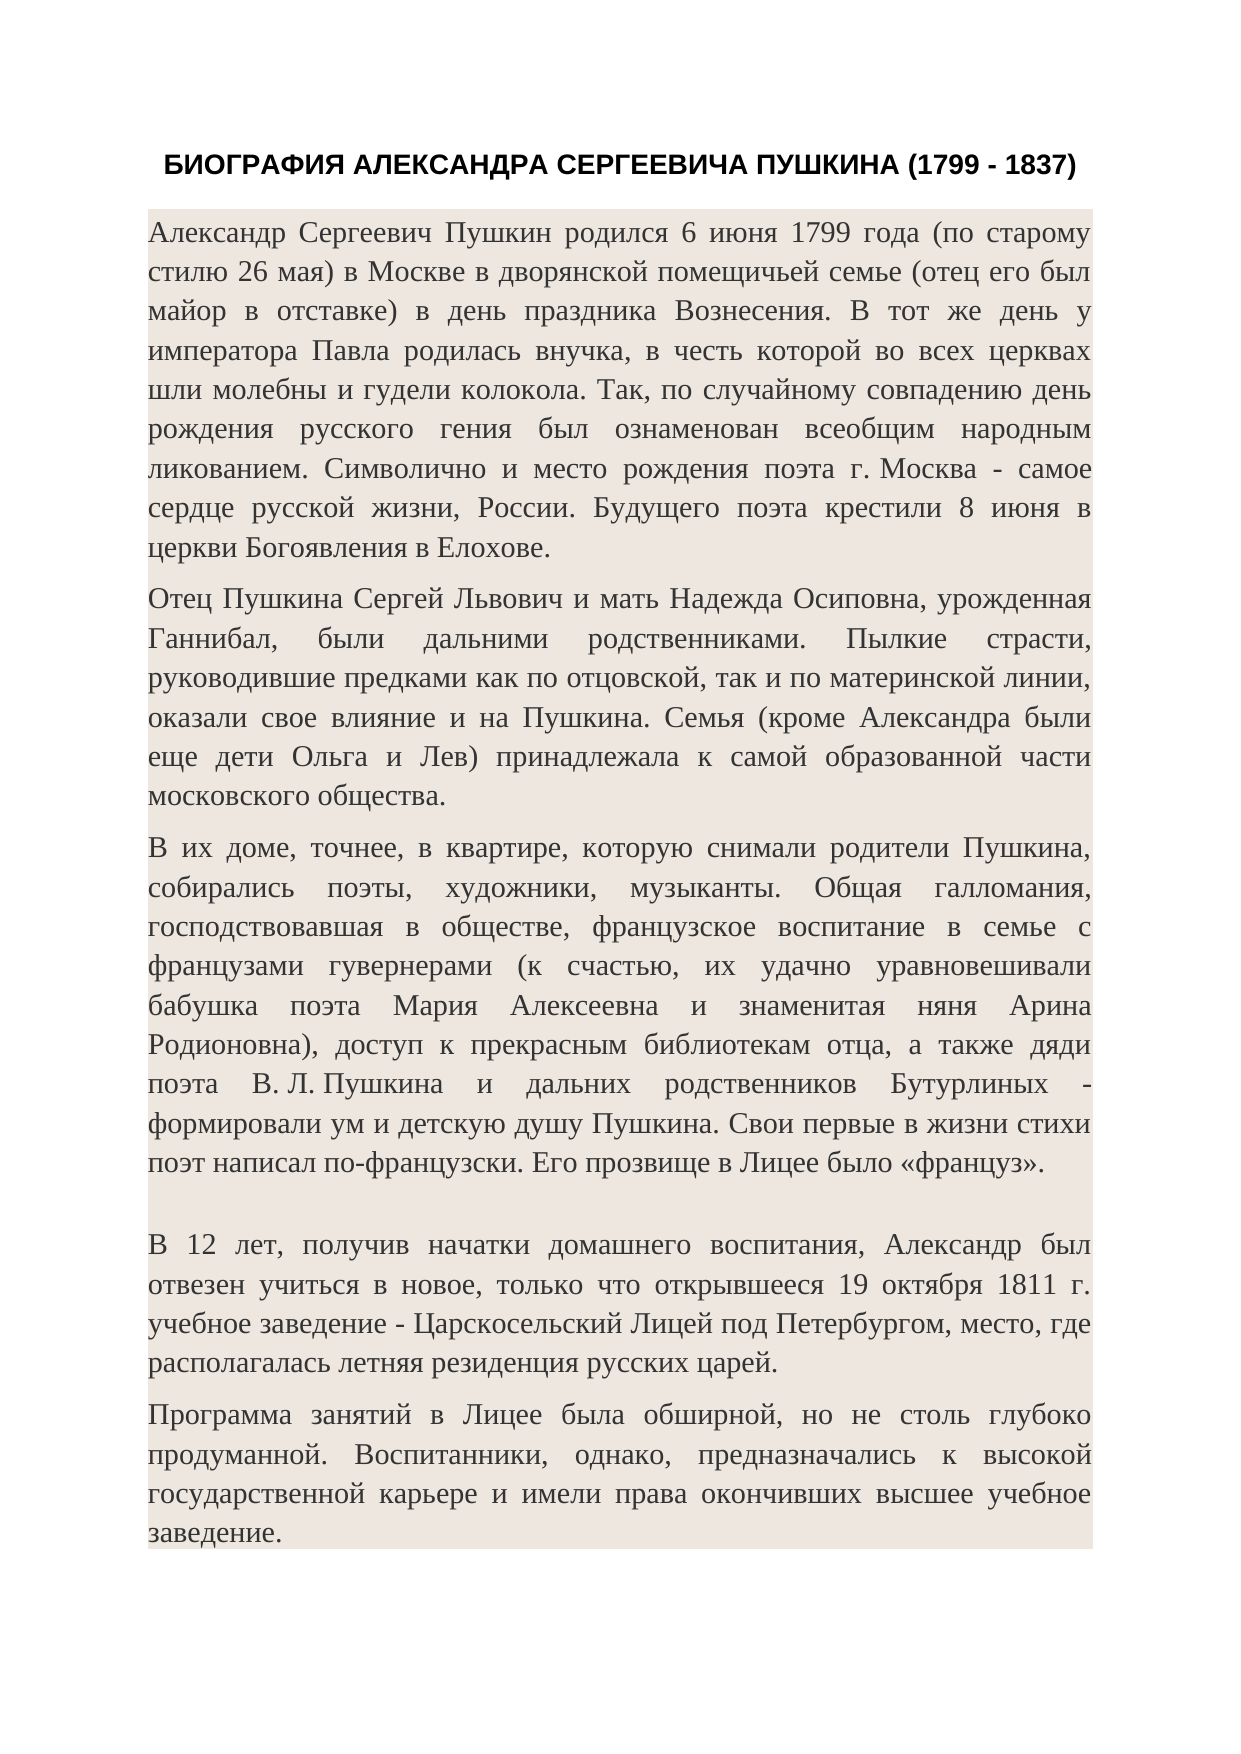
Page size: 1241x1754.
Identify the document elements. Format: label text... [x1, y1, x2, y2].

text В 12 лет, получив начатки домашнего воспитания, Александр был отвезен учиться в новое, только что открывшееся 19 октября 1811 г. учебное заведение - Царскосельский Лицей под Петербургом, место, где располагалась летняя резиденция русских царей. [148, 1222, 1093, 1379]
text Программа занятий в Лицее была обширной, но не столь глубоко продуманной. Воспитанники, однако, предназначались к высокой государственной карьере и имели права окончивших высшее учебное заведение. [148, 1392, 1093, 1549]
text Отец Пушкина Сергей Львович и мать Надежда Осиповна, урожденная Ганнибал, были дальними родственниками. Пылкие страсти, руководившие предками как по отцовской, так и по материнской линии, оказали свое влияние и на Пушкина. Семья (кроме Александра были еще дети Ольга и Лев) принадлежала к самой образованной части московского общества. [148, 576, 1093, 812]
text В их доме, точнее, в квартире, которую снимали родители Пушкина, собирались поэты, художники, музыканты. Общая галломания, господствовавшая в обществе, французское воспитание в семье с французами гувернерами (к счастью, их удачно уравновешивали бабушка поэта Мария Алексеевна и знаменитая няня Арина Родионовна), доступ к прекрасным библиотекам отца, а также дяди поэта В. Л. Пушкина и дальних родственников Бутурлиных - формировали ум и детскую душу Пушкина. Свои первые в жизни стихи поэт написал по-французски. Его прозвище в Лицее было «француз». [148, 825, 1093, 1179]
text БИОГРАФИЯ АЛЕКСАНДРА СЕРГЕЕВИЧА ПУШКИНА (1799 - 1837) [148, 148, 1093, 180]
text Александр Сергеевич Пушкин родился 6 июня 1799 года (по старому стилю 26 мая) в Москве в дворянской помещичьей семье (отец его был майор в отставке) в день праздника Вознесения. В тот же день у императора Павла родилась внучка, в честь которой во всех церквах шли молебны и гудели колокола. Так, по случайному совпадению день рождения русского гения был ознаменован всеобщим народным ликованием. Символично и место рождения поэта г. Москва - самое сердце русской жизни, России. Будущего поэта крестили 8 июня в церкви Богоявления в Елохове. [148, 209, 1093, 563]
